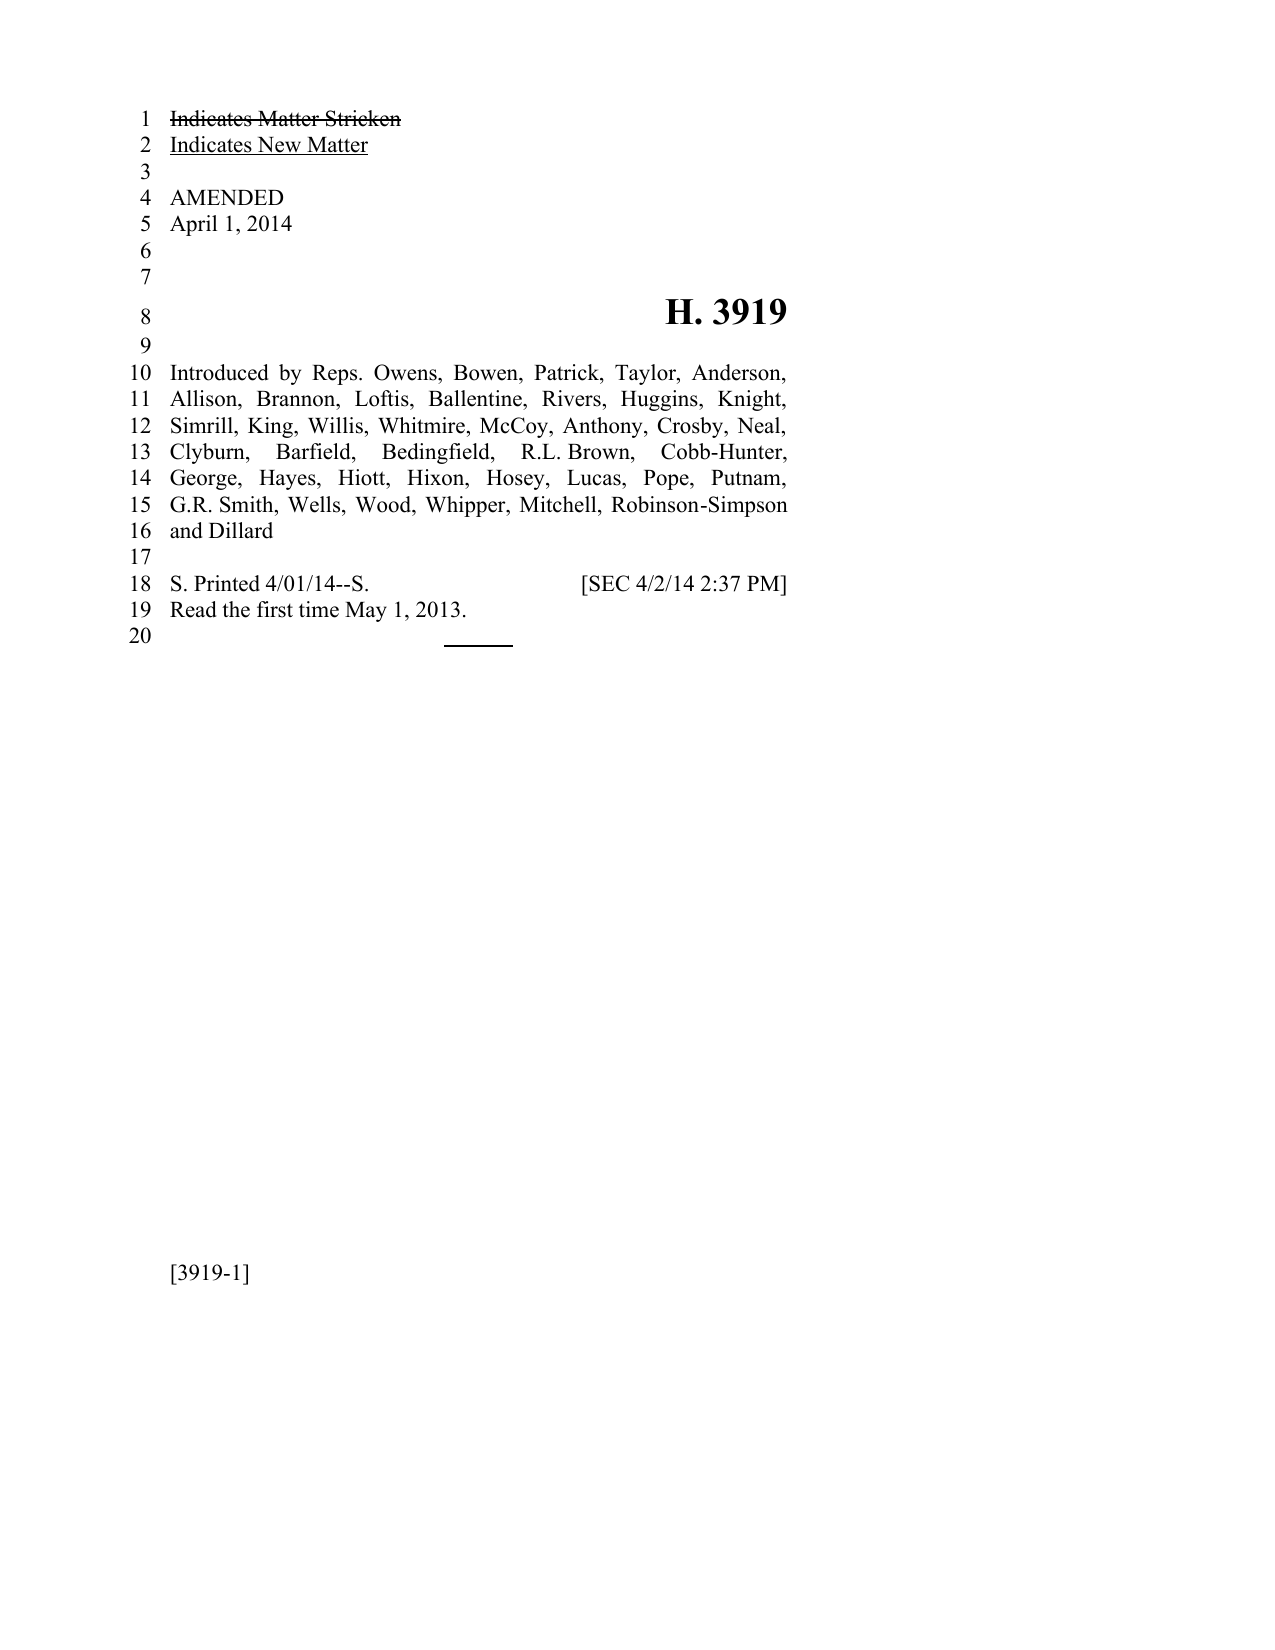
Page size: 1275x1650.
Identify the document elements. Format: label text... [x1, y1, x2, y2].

text Indicates Matter Stricken [169, 105, 787, 131]
text S. Printed 4/01/14--S. [SEC 4/2/14 2:37 PM] [169, 570, 787, 596]
text H. 3919 [169, 289, 787, 333]
text AMENDED [169, 184, 787, 210]
text Indicates New Matter [169, 131, 787, 158]
text Read the first time May 1, 2013. [169, 596, 787, 622]
text Introduced by Reps. Owens, Bowen, Patrick, Taylor, Anderson, Allison, Brannon, Loftis, Ballentine, Rivers, Huggins, Knight, Simrill, King, Willis, Whitmire, McCoy, Anthony, Crosby, Neal, Clyburn, Barfield, Bedingfield, R.L. Brown, Cobb-Hunter, George, Hayes, Hiott, Hixon, Hosey, Lucas, Pope, Putnam, G.R. Smith, Wells, Wood, Whipper, Mitchell, Robinson-Simpson and Dillard [169, 359, 787, 543]
text April 1, 2014 [169, 210, 787, 237]
